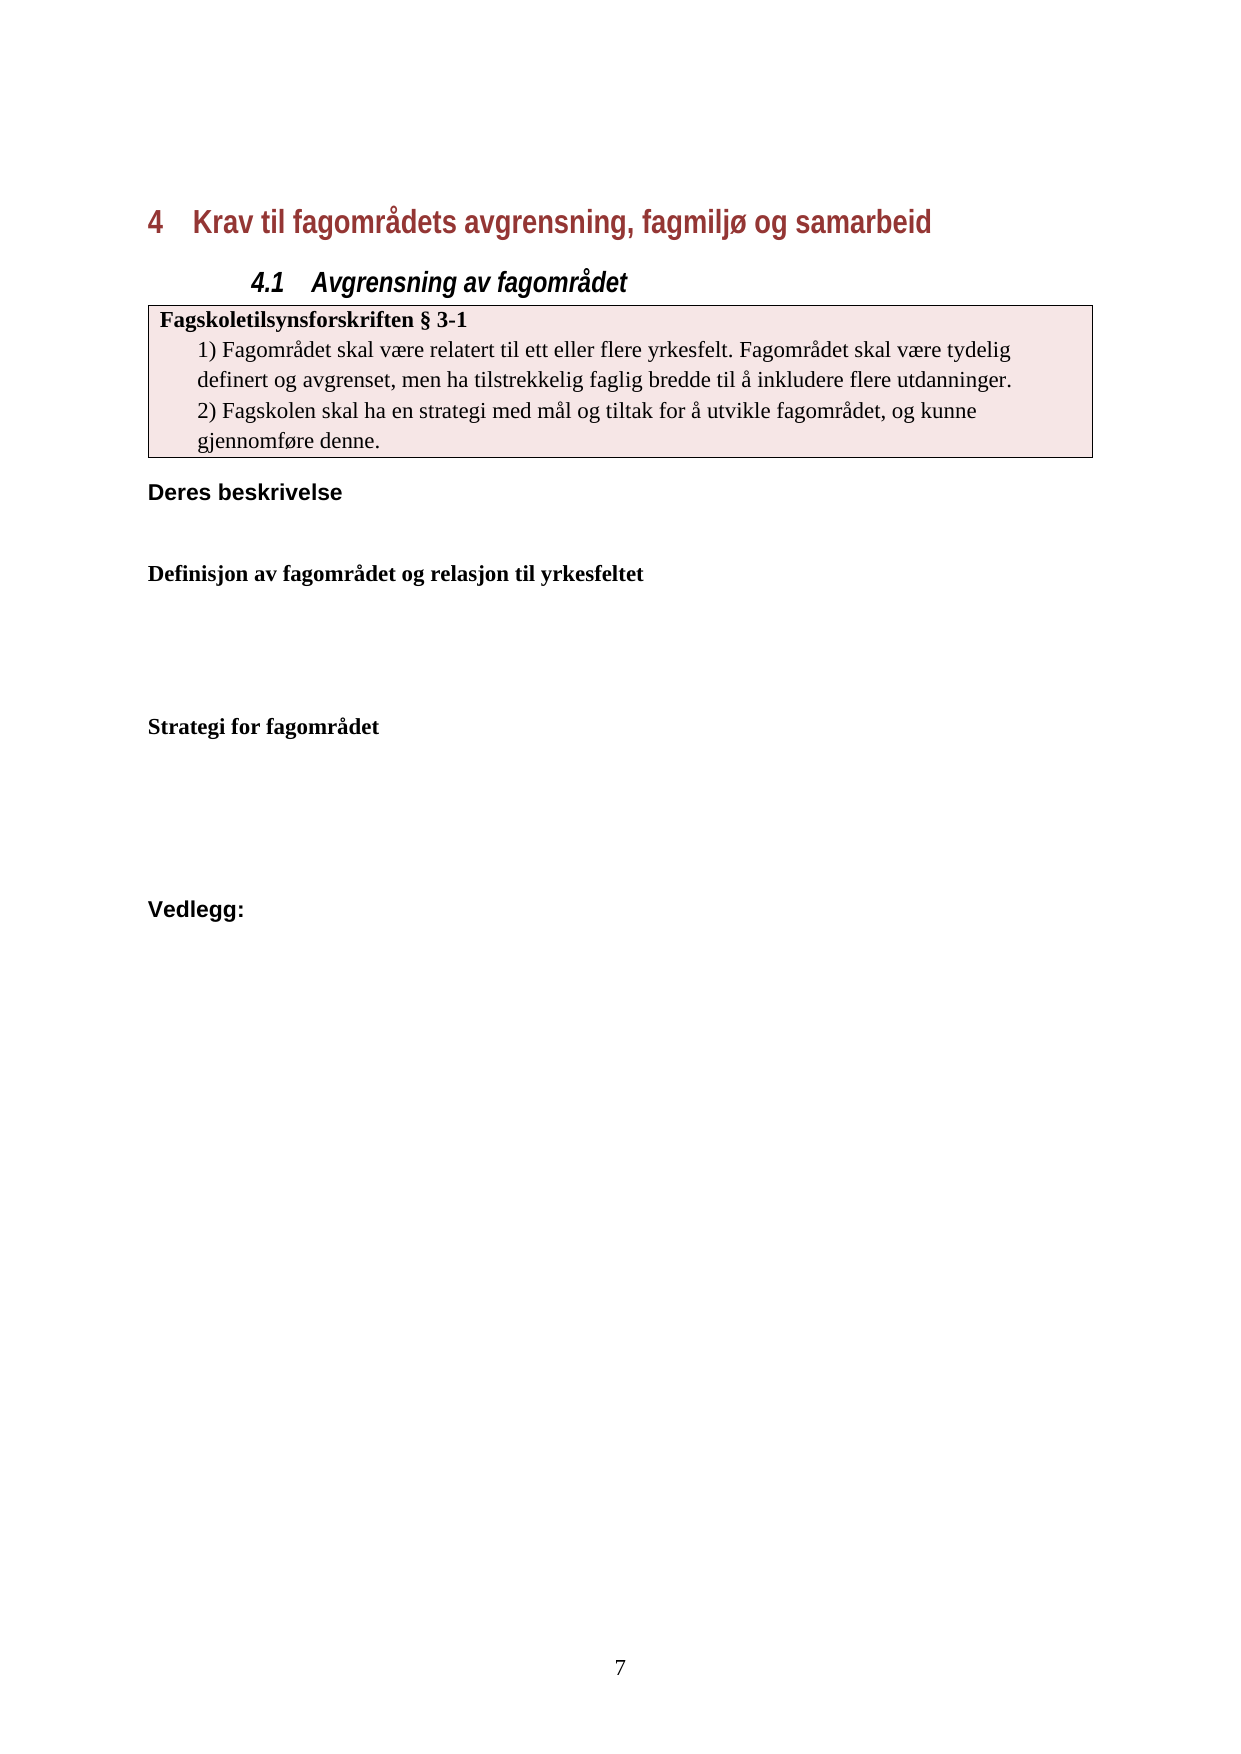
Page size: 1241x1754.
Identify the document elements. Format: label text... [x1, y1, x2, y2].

subtitle Deres beskrivelse [148, 479, 1092, 505]
text Vedlegg: [148, 896, 1092, 922]
text Strategi for fagområdet [148, 713, 1092, 740]
subtitle Avgrensning av fagområdet [251, 265, 1092, 299]
table_header Fagskoletilsynsforskriften § 3-1 1) Fagområdet skal være relatert til ett eller flere yrkesfelt. Fagområdet skal være tydelig definert og avgrenset, men ha tilstrekkelig faglig bredde til å inkludere flere utdanninger. 2) Fagskolen skal ha en strategi med mål og tiltak for å utvikle fagområdet, og kunne gjennomføre denne. [149, 306, 1092, 457]
subtitle Krav til fagområdets avgrensning, fagmiljø og samarbeid [148, 202, 1092, 240]
text Definisjon av fagområdet og relasjon til yrkesfeltet [148, 560, 1092, 587]
